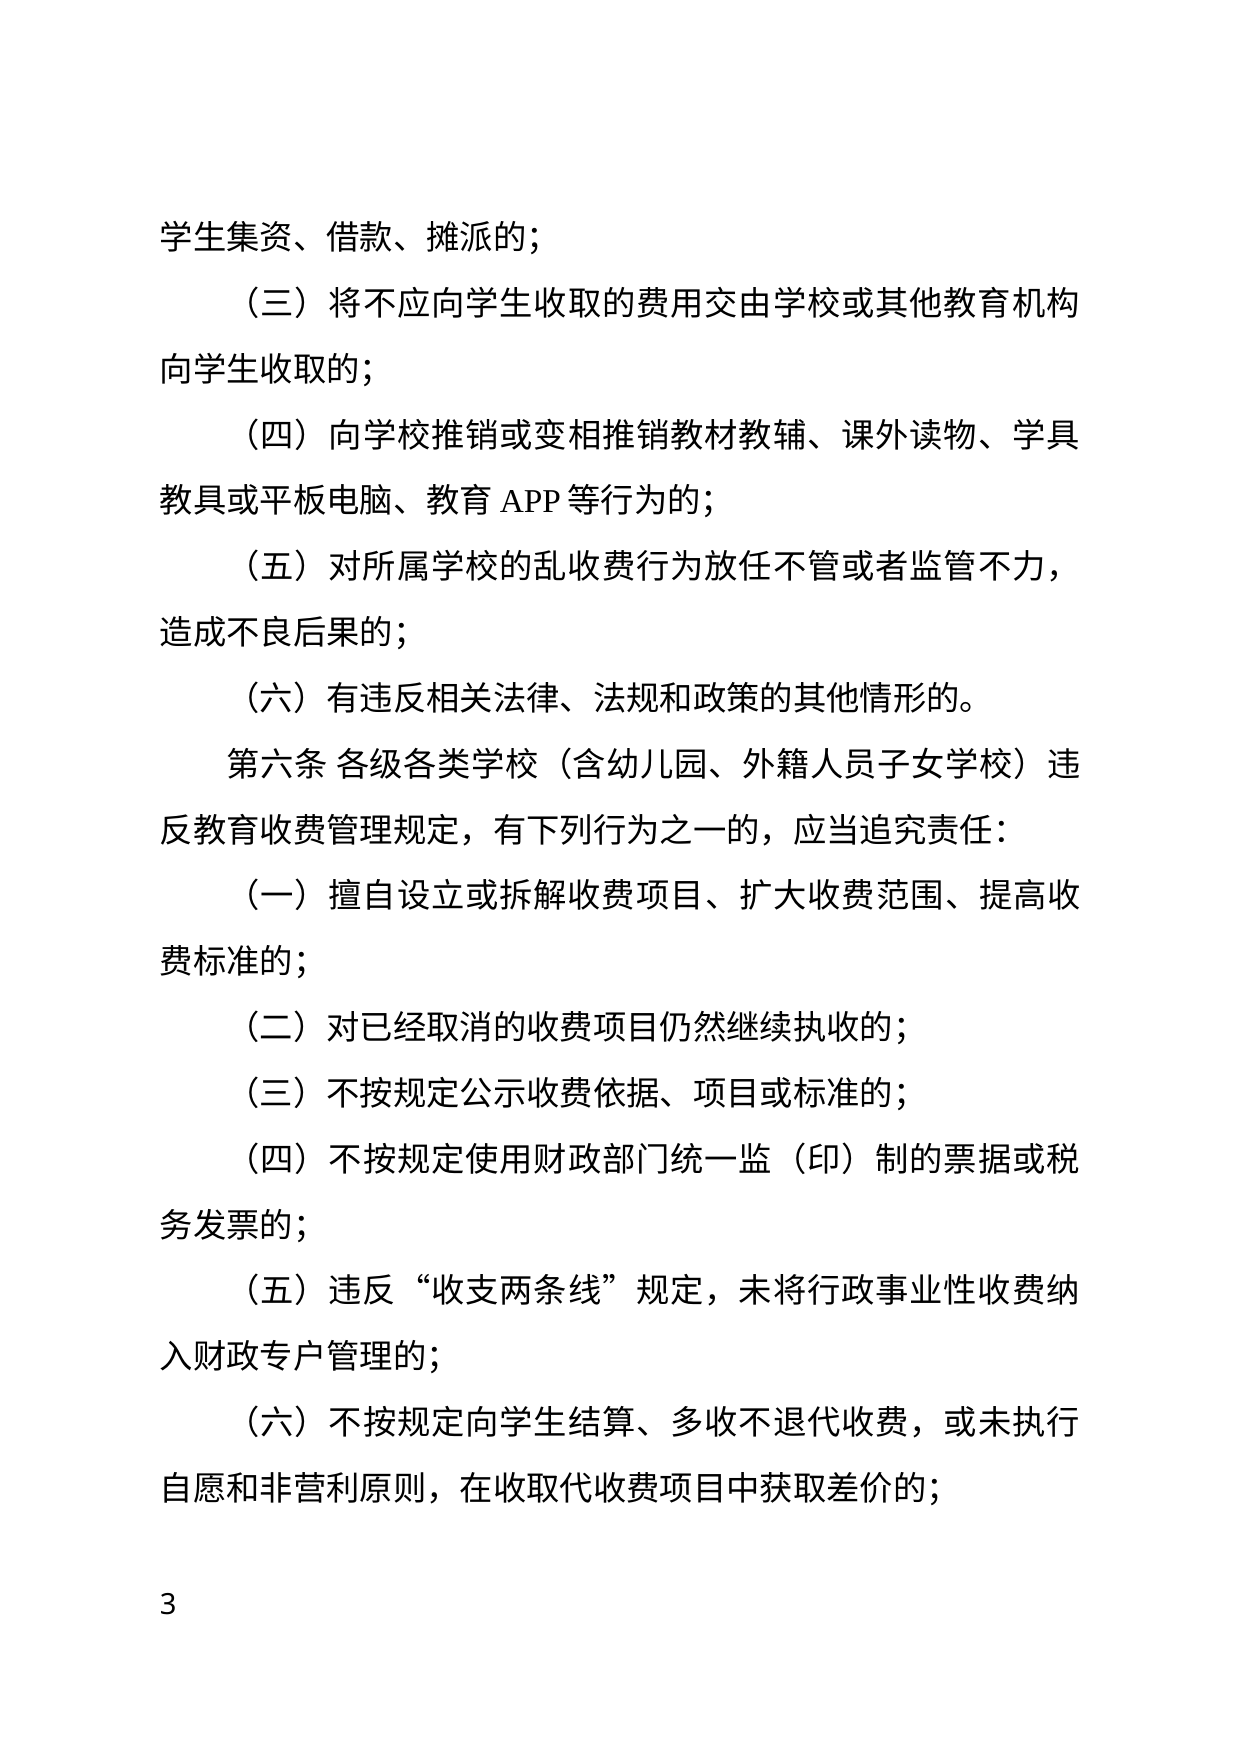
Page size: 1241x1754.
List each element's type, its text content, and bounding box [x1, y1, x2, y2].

text （四）不按规定使用财政部门统一监（印）制的票据或税务发票的； [159, 1124, 1081, 1256]
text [159, 202, 1081, 268]
text （二）对已经取消的收费项目仍然继续执收的； [159, 992, 1081, 1058]
text （六）有违反相关法律、法规和政策的其他情形的。 [159, 663, 1081, 729]
text （五）对所属学校的乱收费行为放任不管或者监管不力，造成不良后果的； [159, 531, 1081, 663]
text （六）不按规定向学生结算、多收不退代收费，或未执行自愿和非营利原则，在收取代收费项目中获取差价的； [159, 1387, 1081, 1519]
text （三）不按规定公示收费依据、项目或标准的； [159, 1058, 1081, 1124]
text 第六条 各级各类学校（含幼儿园、外籍人员子女学校）违反教育收费管理规定，有下列行为之一的，应当追究责任： [159, 729, 1081, 861]
text （三）将不应向学生收取的费用交由学校或其他教育机构向学生收取的； [159, 268, 1081, 400]
text （五）违反“收支两条线”规定，未将行政事业性收费纳入财政专户管理的； [159, 1256, 1081, 1387]
text （一）擅自设立或拆解收费项目、扩大收费范围、提高收费标准的； [159, 861, 1081, 992]
text （四）向学校推销或变相推销教材教辅、课外读物、学具教具或平板电脑、教育APP等行为的； [159, 400, 1081, 531]
